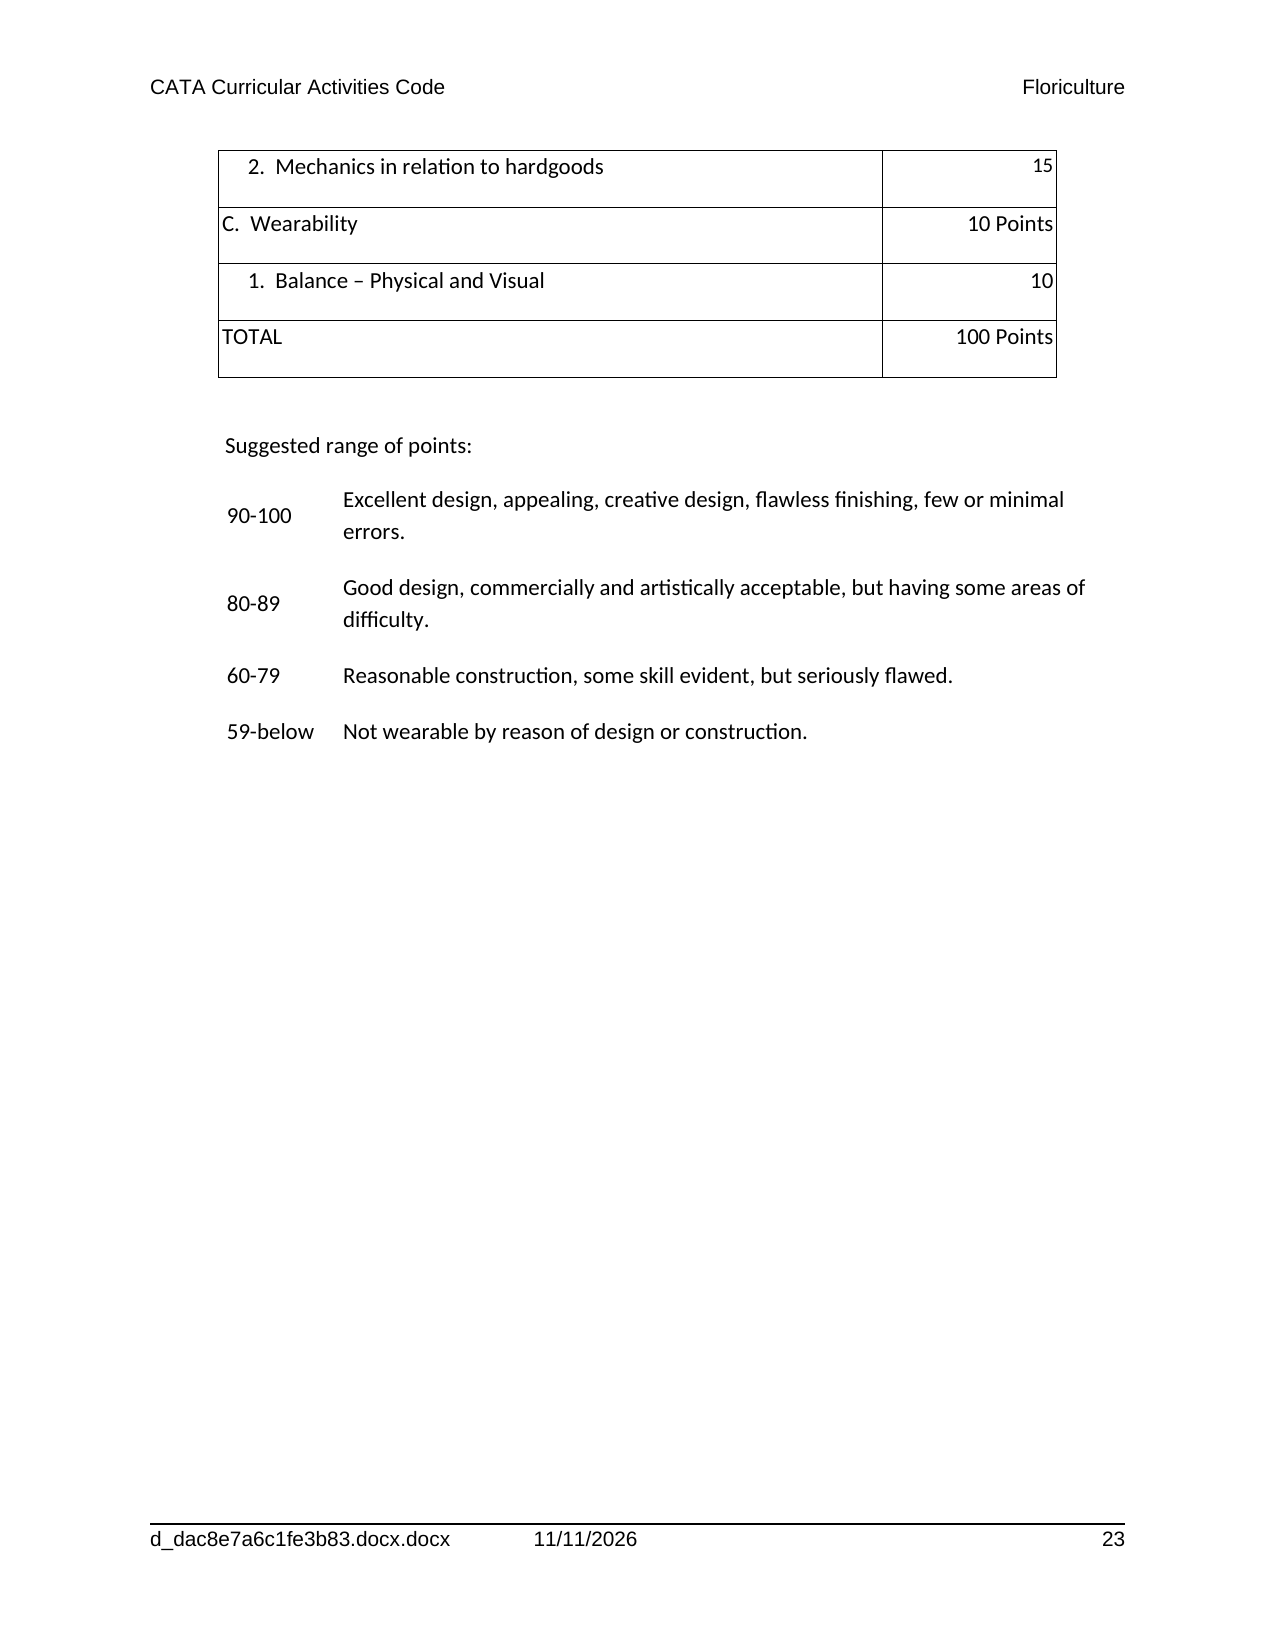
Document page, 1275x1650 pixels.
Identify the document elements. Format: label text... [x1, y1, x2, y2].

table_cell C. Wearability [219, 208, 882, 263]
table_cell 59-below [225, 716, 341, 771]
text Suggested range of points: [225, 431, 1050, 459]
table_cell 100 Points [883, 321, 1056, 377]
table_cell Not wearable by reason of design or construction. [341, 716, 1102, 771]
table_cell 10 [883, 264, 1056, 320]
table_cell TOTAL [219, 321, 882, 377]
table_cell 80-89 [225, 572, 341, 660]
table_cell 60-79 [225, 660, 341, 716]
table_cell 10 Points [883, 208, 1056, 263]
table_header 90-100 [225, 484, 341, 572]
table_cell 1. Balance – Physical and Visual [219, 264, 882, 320]
table_cell Good design, commercially and artistically acceptable, but having some areas of difficulty. [341, 572, 1102, 660]
table_header Excellent design, appealing, creative design, flawless finishing, few or minimal errors. [341, 484, 1102, 572]
table_cell Reasonable construction, some skill evident, but seriously flawed. [341, 660, 1102, 716]
table_cell 15 [883, 151, 1056, 207]
table_cell 2. Mechanics in relation to hardgoods [219, 151, 882, 207]
